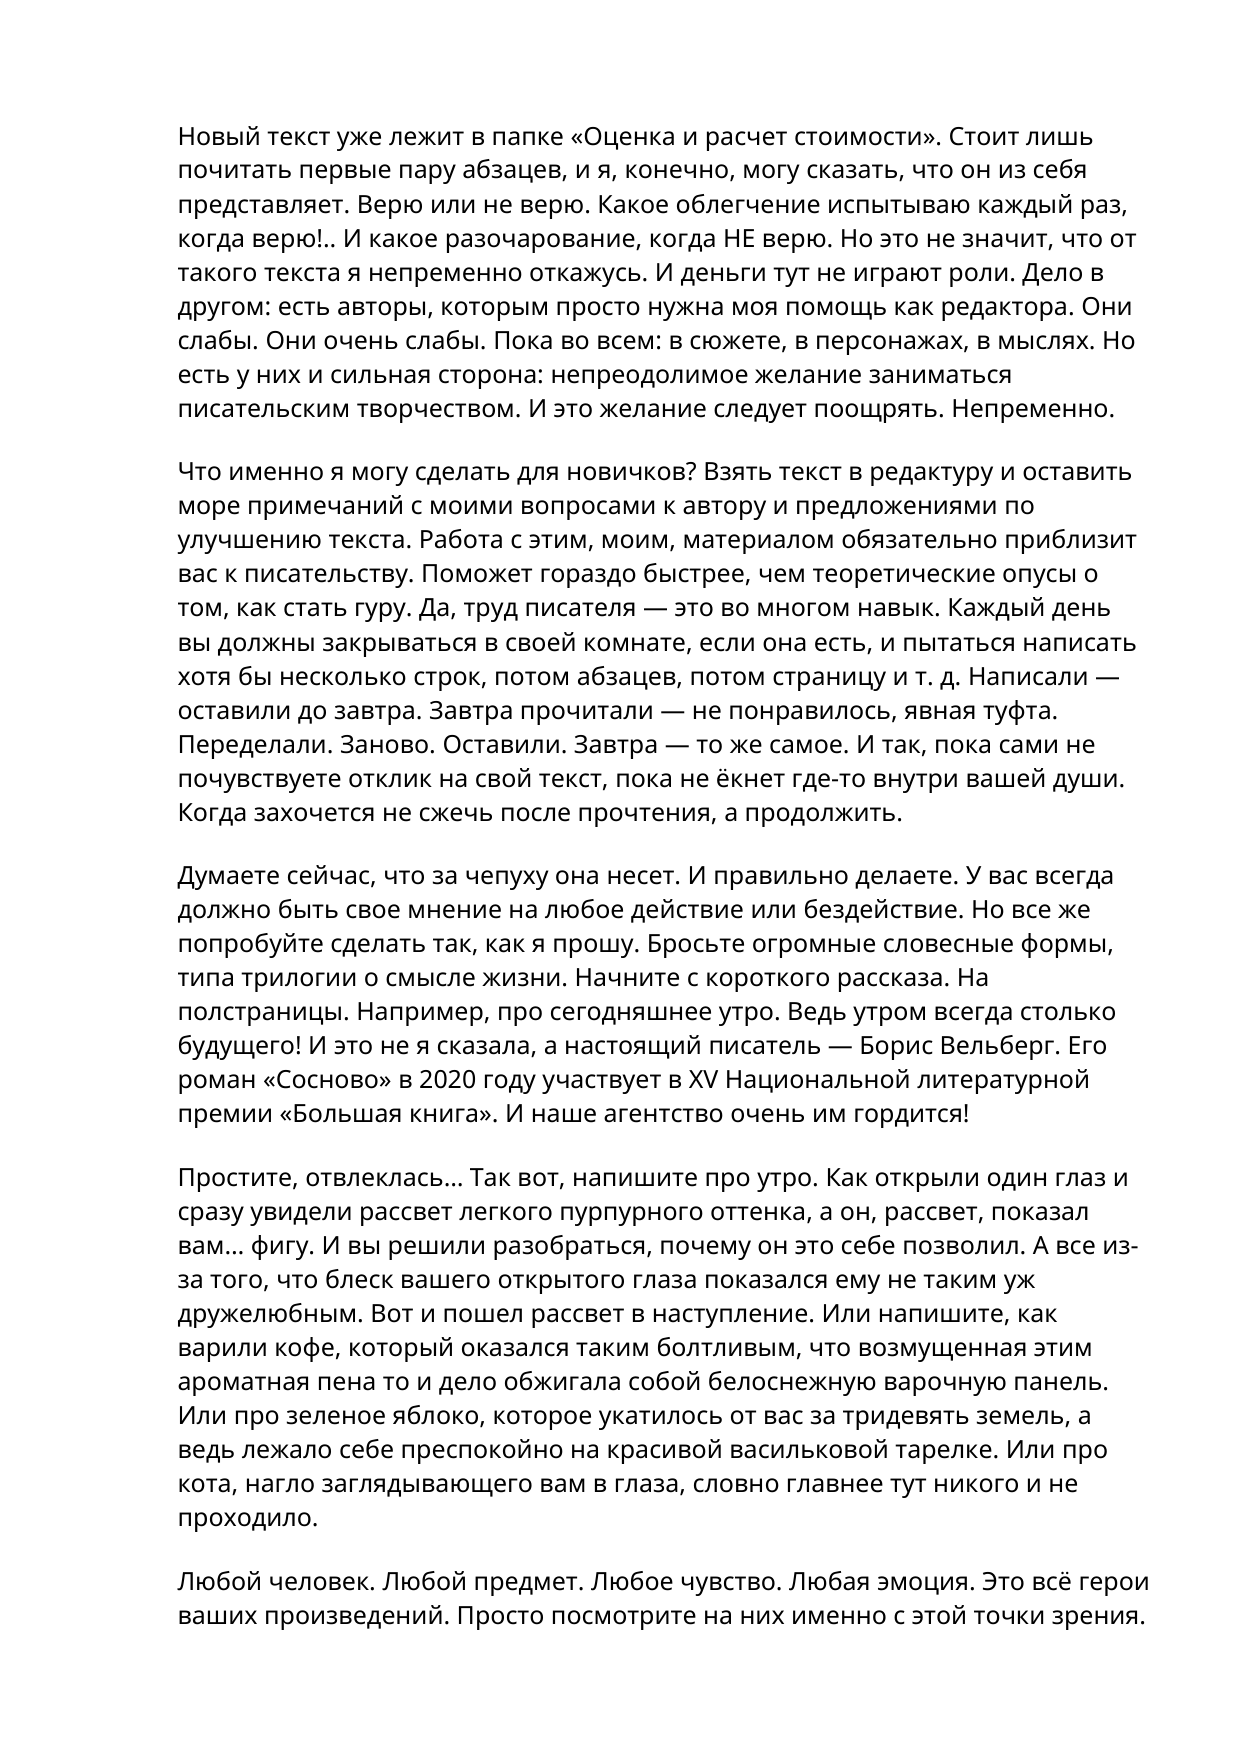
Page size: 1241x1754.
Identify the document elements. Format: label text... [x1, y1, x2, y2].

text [177, 1563, 1152, 1631]
text Думаете сейчас, что за чепуху она несет. И правильно делаете. У вас всегда должно быть свое мнение на любое действие или бездействие. Но все же попробуйте сделать так, как я прошу. Бросьте огромные словесные формы, типа трилогии о смысле жизни. Начните с короткого рассказа. На полстраницы. Например, про сегодняшнее утро. Ведь утром всегда столько будущего! И это не я сказала, а настоящий писатель — Борис Вельберг. Его роман «Сосново» в 2020 году участвует в XV Национальной литературной премии «Большая книга». И наше агентство очень им гордится! [177, 858, 1152, 1130]
text Простите, отвлеклась… Так вот, напишите про утро. Как открыли один глаз и сразу увидели рассвет легкого пурпурного оттенка, а он, рассвет, показал вам… фигу. И вы решили разобраться, почему он это себе позволил. А все из-за того, что блеск вашего открытого глаза показался ему не таким уж дружелюбным. Вот и пошел рассвет в наступление. Или напишите, как варили кофе, который оказался таким болтливым, что возмущенная этим ароматная пена то и дело обжигала собой белоснежную варочную панель. Или про зеленое яблоко, которое укатилось от вас за тридевять земель, а ведь лежало себе преспокойно на красивой васильковой тарелке. Или про кота, нагло заглядывающего вам в глаза, словно главнее тут никого и не проходило. [177, 1159, 1152, 1534]
text Новый текст уже лежит в папке «Оценка и расчет стоимости». Стоит лишь почитать первые пару абзацев, и я, конечно, могу сказать, что он из себя представляет. Верю или не верю. Какое облегчение испытываю каждый раз, когда верю!.. И какое разочарование, когда НЕ верю. Но это не значит, что от такого текста я непременно откажусь. И деньги тут не играют роли. Дело в другом: есть авторы, которым просто нужна моя помощь как редактора. Они слабы. Они очень слабы. Пока во всем: в сюжете, в персонажах, в мыслях. Но есть у них и сильная сторона: непреодолимое желание заниматься писательским творчеством. И это желание следует поощрять. Непременно. [177, 118, 1152, 425]
text Что именно я могу сделать для новичков? Взять текст в редактуру и оставить море примечаний с моими вопросами к автору и предложениями по улучшению текста. Работа с этим, моим, материалом обязательно приблизит вас к писательству. Поможет гораздо быстрее, чем теоретические опусы о том, как стать гуру. Да, труд писателя — это во многом навык. Каждый день вы должны закрываться в своей комнате, если она есть, и пытаться написать хотя бы несколько строк, потом абзацев, потом страницу и т. д. Написали — оставили до завтра. Завтра прочитали — не понравилось, явная туфта. Переделали. Заново. Оставили. Завтра — то же самое. И так, пока сами не почувствуете отклик на свой текст, пока не ёкнет где-то внутри вашей души. Когда захочется не сжечь после прочтения, а продолжить. [177, 454, 1152, 828]
